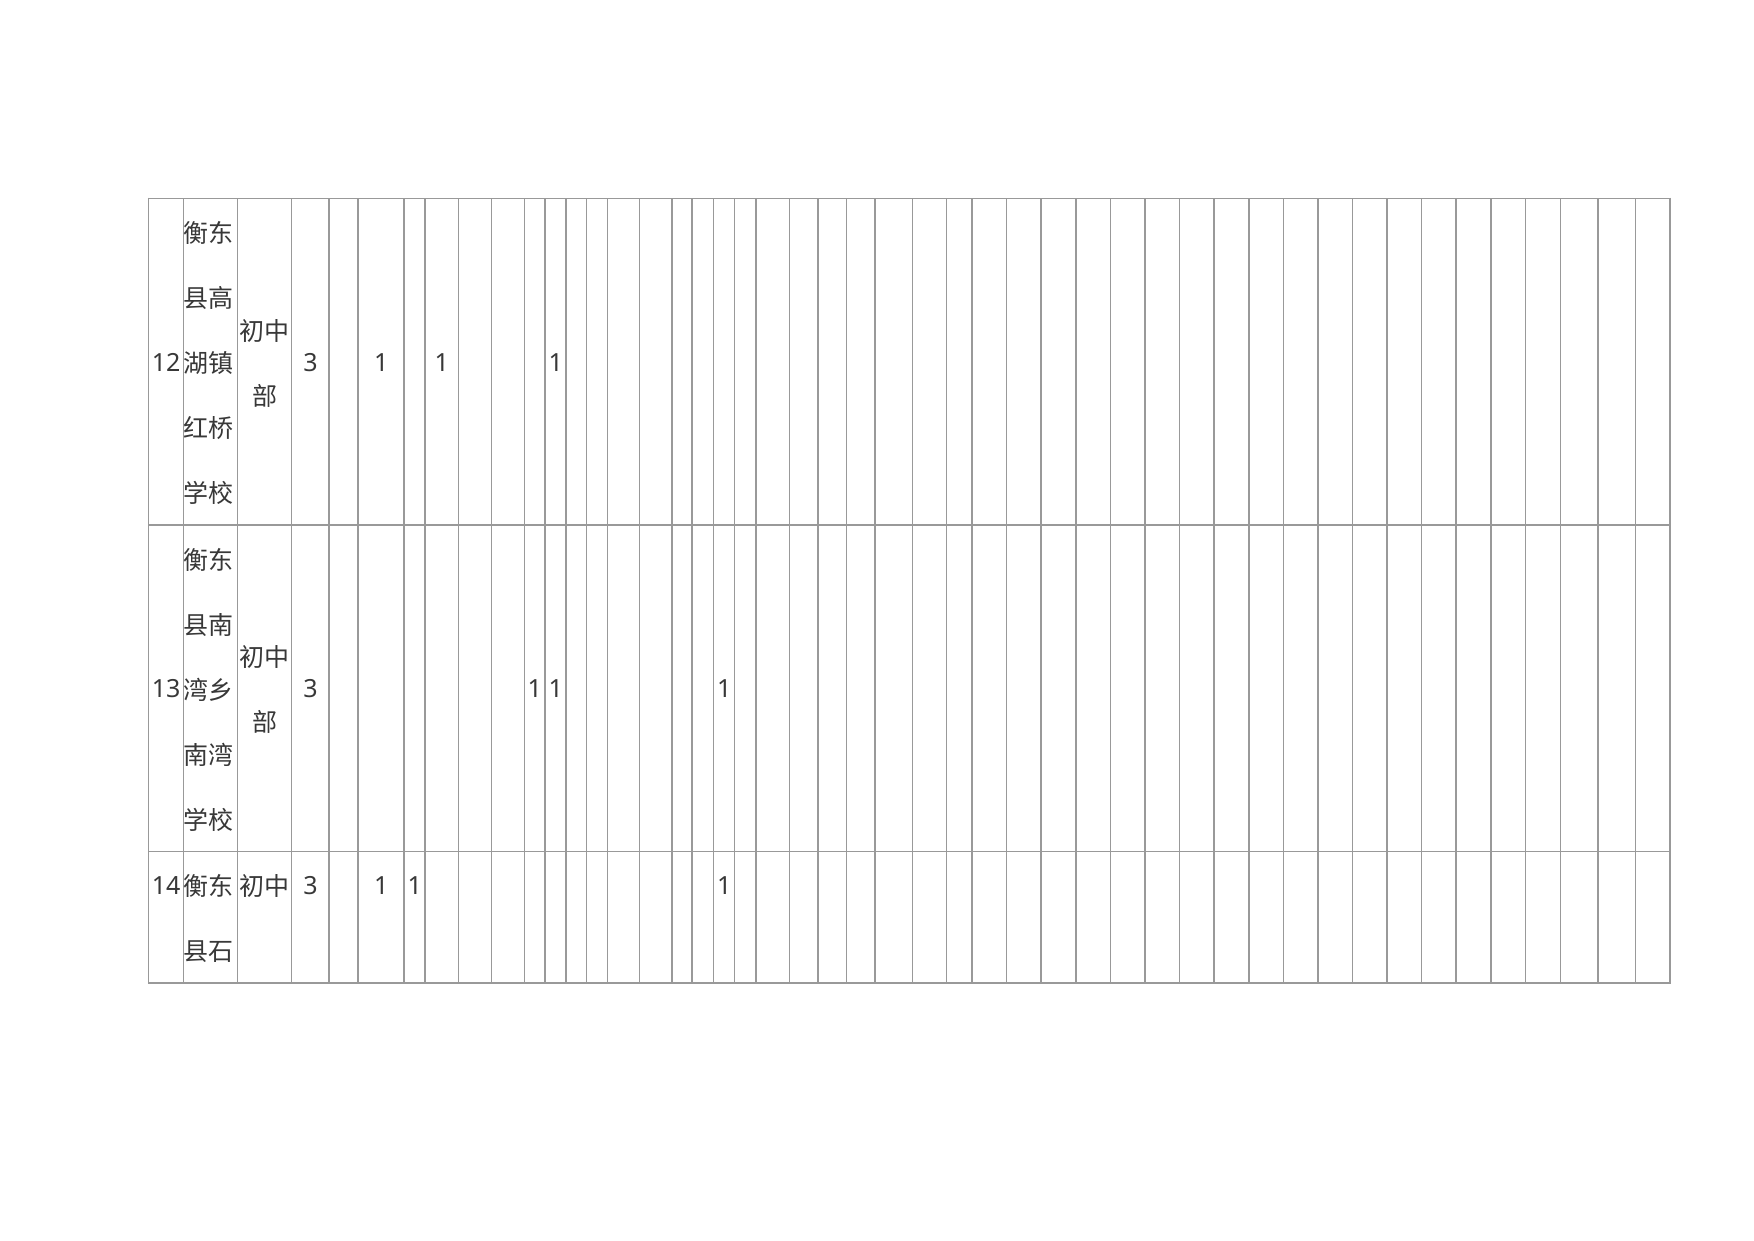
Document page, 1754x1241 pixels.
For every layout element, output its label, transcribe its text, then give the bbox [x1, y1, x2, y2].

table_cell [1250, 199, 1283, 524]
table_cell [587, 199, 607, 524]
table_cell 14 [149, 852, 183, 982]
table_cell [693, 526, 713, 851]
table_cell [1457, 852, 1490, 982]
table_cell [1319, 199, 1352, 524]
table_cell [847, 852, 874, 982]
table_cell [459, 852, 491, 982]
table_cell [714, 199, 734, 524]
table_cell [973, 852, 1006, 982]
table_cell [1388, 852, 1421, 982]
table_cell [640, 852, 671, 982]
table_cell [1636, 199, 1669, 524]
table_cell [1422, 199, 1455, 524]
table_cell [1599, 852, 1635, 982]
table_cell [1353, 852, 1386, 982]
table_cell [608, 852, 639, 982]
table_cell [1561, 199, 1597, 524]
table_cell [1526, 199, 1560, 524]
table_cell [1422, 526, 1455, 851]
table_cell 1 [714, 526, 734, 851]
table_cell [330, 199, 357, 524]
table_cell 3 [292, 852, 328, 982]
table_cell [1077, 199, 1110, 524]
table_cell [1042, 199, 1075, 524]
table_cell [1636, 526, 1669, 851]
table_cell [947, 199, 971, 524]
table_cell 1 [546, 199, 565, 524]
table_cell [913, 199, 946, 524]
table_cell [1042, 526, 1075, 851]
table_cell [330, 852, 357, 982]
table_cell [587, 526, 607, 851]
table_cell 1 [426, 199, 458, 524]
table_cell [1146, 852, 1179, 982]
table_cell [1250, 852, 1283, 982]
table_cell [1457, 199, 1490, 524]
table_cell [1007, 852, 1040, 982]
table_cell [1111, 526, 1144, 851]
table_cell [1180, 526, 1213, 851]
table_cell [673, 526, 691, 851]
table_cell [492, 852, 524, 982]
table_cell [1215, 526, 1248, 851]
table_cell [567, 199, 586, 524]
table_cell [757, 526, 789, 851]
table_cell [973, 526, 1006, 851]
table_cell [757, 852, 789, 982]
table_cell [735, 852, 755, 982]
table_cell [913, 526, 946, 851]
table_cell [1042, 852, 1075, 982]
table_cell [876, 852, 912, 982]
table_cell [525, 199, 544, 524]
table_cell [693, 852, 713, 982]
table_cell [790, 852, 817, 982]
table_cell [1007, 199, 1040, 524]
table_cell [1422, 852, 1455, 982]
table_cell 3 [292, 526, 328, 851]
table_cell [1007, 526, 1040, 851]
table_cell [1457, 526, 1490, 851]
table_cell [492, 199, 524, 524]
table_cell [1250, 526, 1283, 851]
table_cell [1111, 852, 1144, 982]
table_cell [1284, 199, 1317, 524]
table_cell 1 [359, 199, 403, 524]
table_cell [567, 852, 586, 982]
table_cell [757, 199, 789, 524]
table_cell 13 [149, 526, 183, 851]
table_cell [567, 526, 586, 851]
table_cell [1561, 526, 1597, 851]
table_cell [1180, 199, 1213, 524]
table_cell 1 [546, 526, 565, 851]
table_cell [525, 852, 544, 982]
table_cell 1 [714, 852, 734, 982]
table_cell [1526, 526, 1560, 851]
table_cell [1636, 852, 1669, 982]
table_cell [819, 199, 846, 524]
table_cell [640, 526, 671, 851]
table_cell [1492, 199, 1525, 524]
table_cell [492, 526, 524, 851]
table_cell [459, 526, 491, 851]
table_cell [608, 199, 639, 524]
table_cell 初中部 [238, 199, 291, 524]
table_cell [913, 852, 946, 982]
table_cell 1 [405, 852, 424, 982]
table_cell [673, 199, 691, 524]
table_cell [1353, 199, 1386, 524]
table_cell [587, 852, 607, 982]
table_cell 12 [149, 199, 183, 524]
table_cell [1561, 852, 1597, 982]
table_cell [790, 199, 817, 524]
table_cell 初中部 [238, 526, 291, 851]
table_cell 衡东县南湾乡南湾学校 [184, 526, 237, 851]
table_cell [1526, 852, 1560, 982]
table_cell [640, 199, 671, 524]
table_cell 3 [292, 199, 328, 524]
table_cell [735, 526, 755, 851]
table_cell [876, 526, 912, 851]
table_cell [1146, 199, 1179, 524]
table_cell [1180, 852, 1213, 982]
table_cell [673, 852, 691, 982]
table_cell [426, 852, 458, 982]
table_cell [426, 526, 458, 851]
table_cell [1492, 852, 1525, 982]
table_cell [1215, 199, 1248, 524]
table_cell [459, 199, 491, 524]
table_cell [405, 526, 424, 851]
table_cell [1319, 852, 1352, 982]
table_cell 初中 [238, 852, 291, 982]
table_cell 1 [359, 852, 403, 982]
table_cell [1388, 526, 1421, 851]
table_cell 衡东县高湖镇红桥学校 [184, 199, 237, 524]
table_cell [1146, 526, 1179, 851]
table_cell [735, 199, 755, 524]
table_cell [1077, 852, 1110, 982]
table_cell [819, 852, 846, 982]
table_cell [947, 526, 971, 851]
table_cell [1599, 526, 1635, 851]
table_cell [973, 199, 1006, 524]
table_cell [1388, 199, 1421, 524]
table_cell [693, 199, 713, 524]
table_cell [546, 852, 565, 982]
table_cell [1077, 526, 1110, 851]
table_cell [847, 526, 874, 851]
table_cell [1319, 526, 1352, 851]
table_cell [847, 199, 874, 524]
table_cell [1353, 526, 1386, 851]
table_cell [1284, 852, 1317, 982]
table_cell [1111, 199, 1144, 524]
table_cell [405, 199, 424, 524]
table_cell [819, 526, 846, 851]
table_cell 1 [525, 526, 544, 851]
table_cell [1492, 526, 1525, 851]
table_cell [608, 526, 639, 851]
table_cell [790, 526, 817, 851]
table_cell [330, 526, 357, 851]
table_cell [1599, 199, 1635, 524]
table_cell 衡东县石滩乡真塘中学 [184, 852, 237, 982]
table_cell [359, 526, 403, 851]
table_cell [1284, 526, 1317, 851]
table_cell [876, 199, 912, 524]
table_cell [1215, 852, 1248, 982]
table_cell [947, 852, 971, 982]
